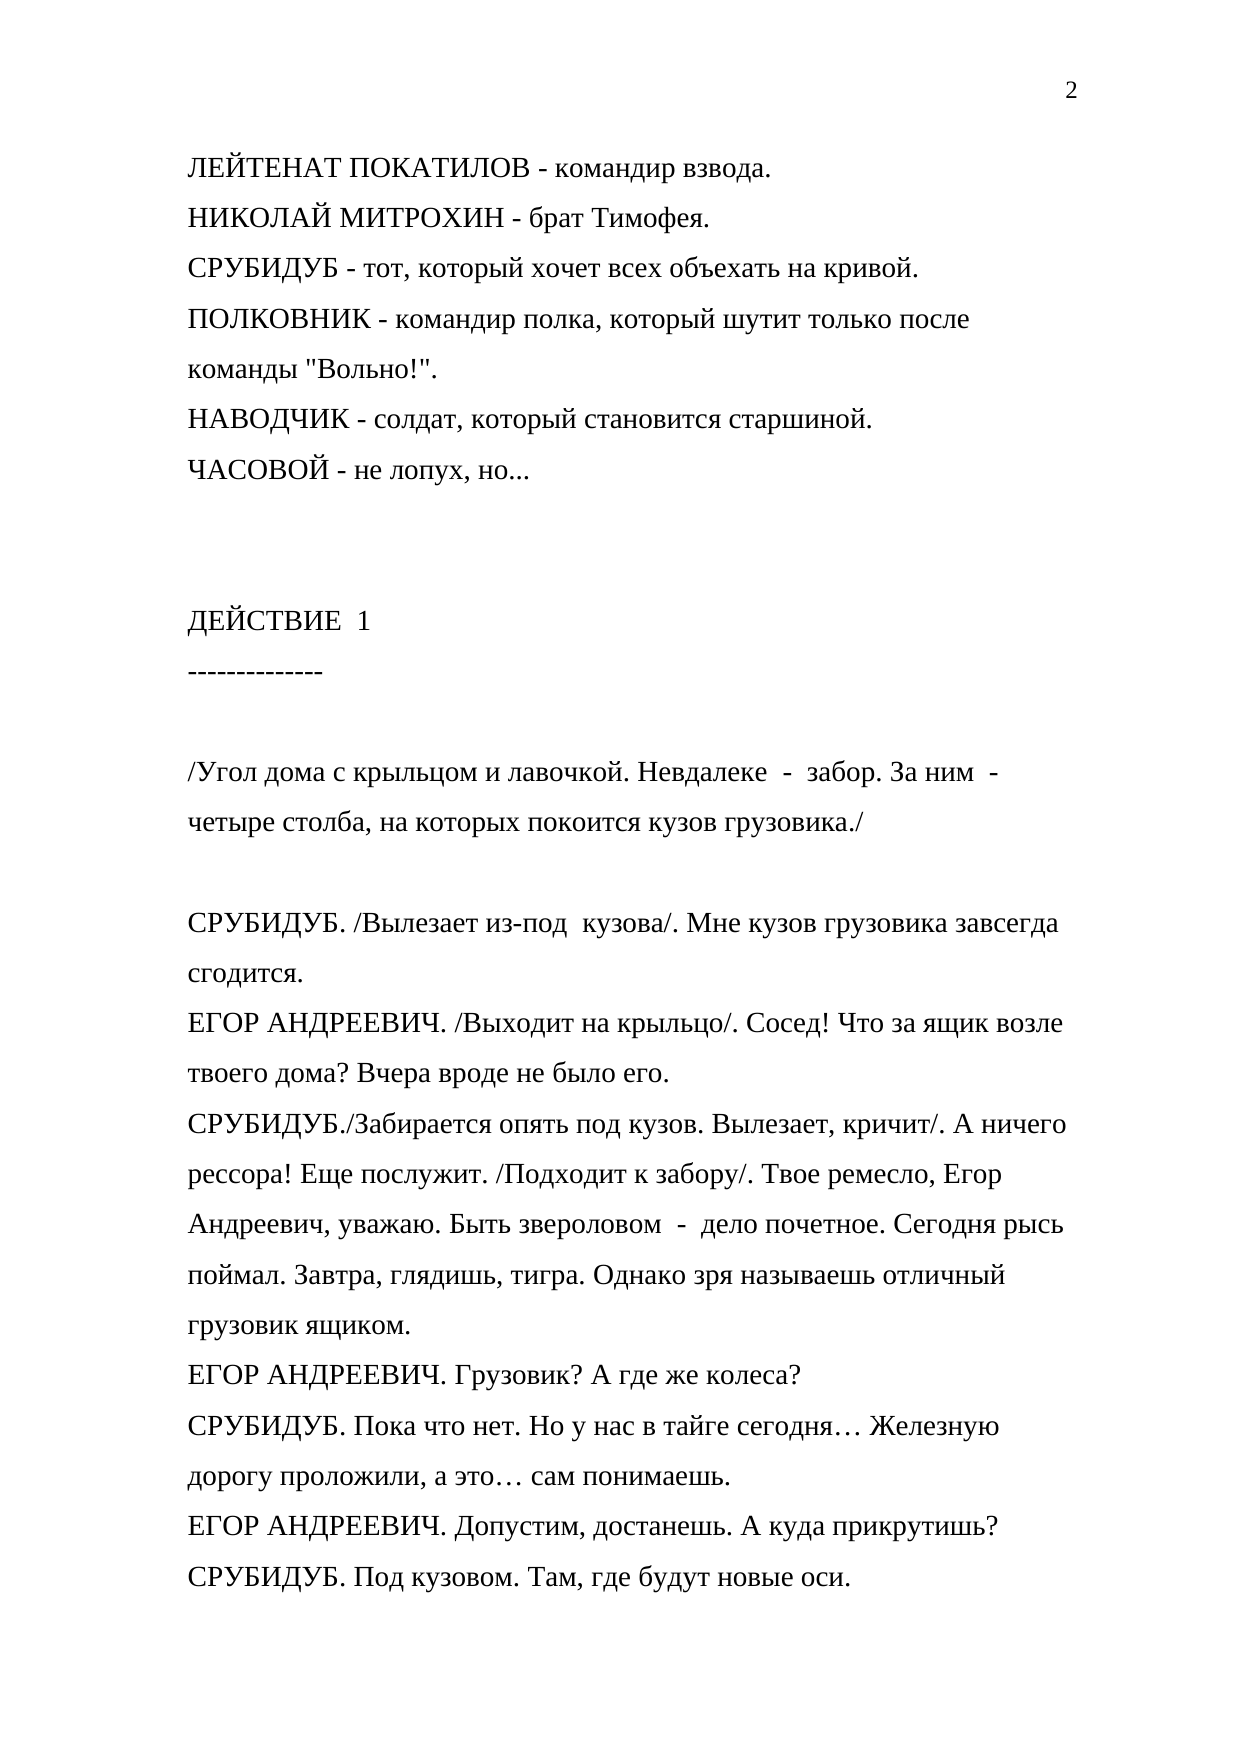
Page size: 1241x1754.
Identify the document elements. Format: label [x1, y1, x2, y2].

text [187, 150, 1078, 1592]
